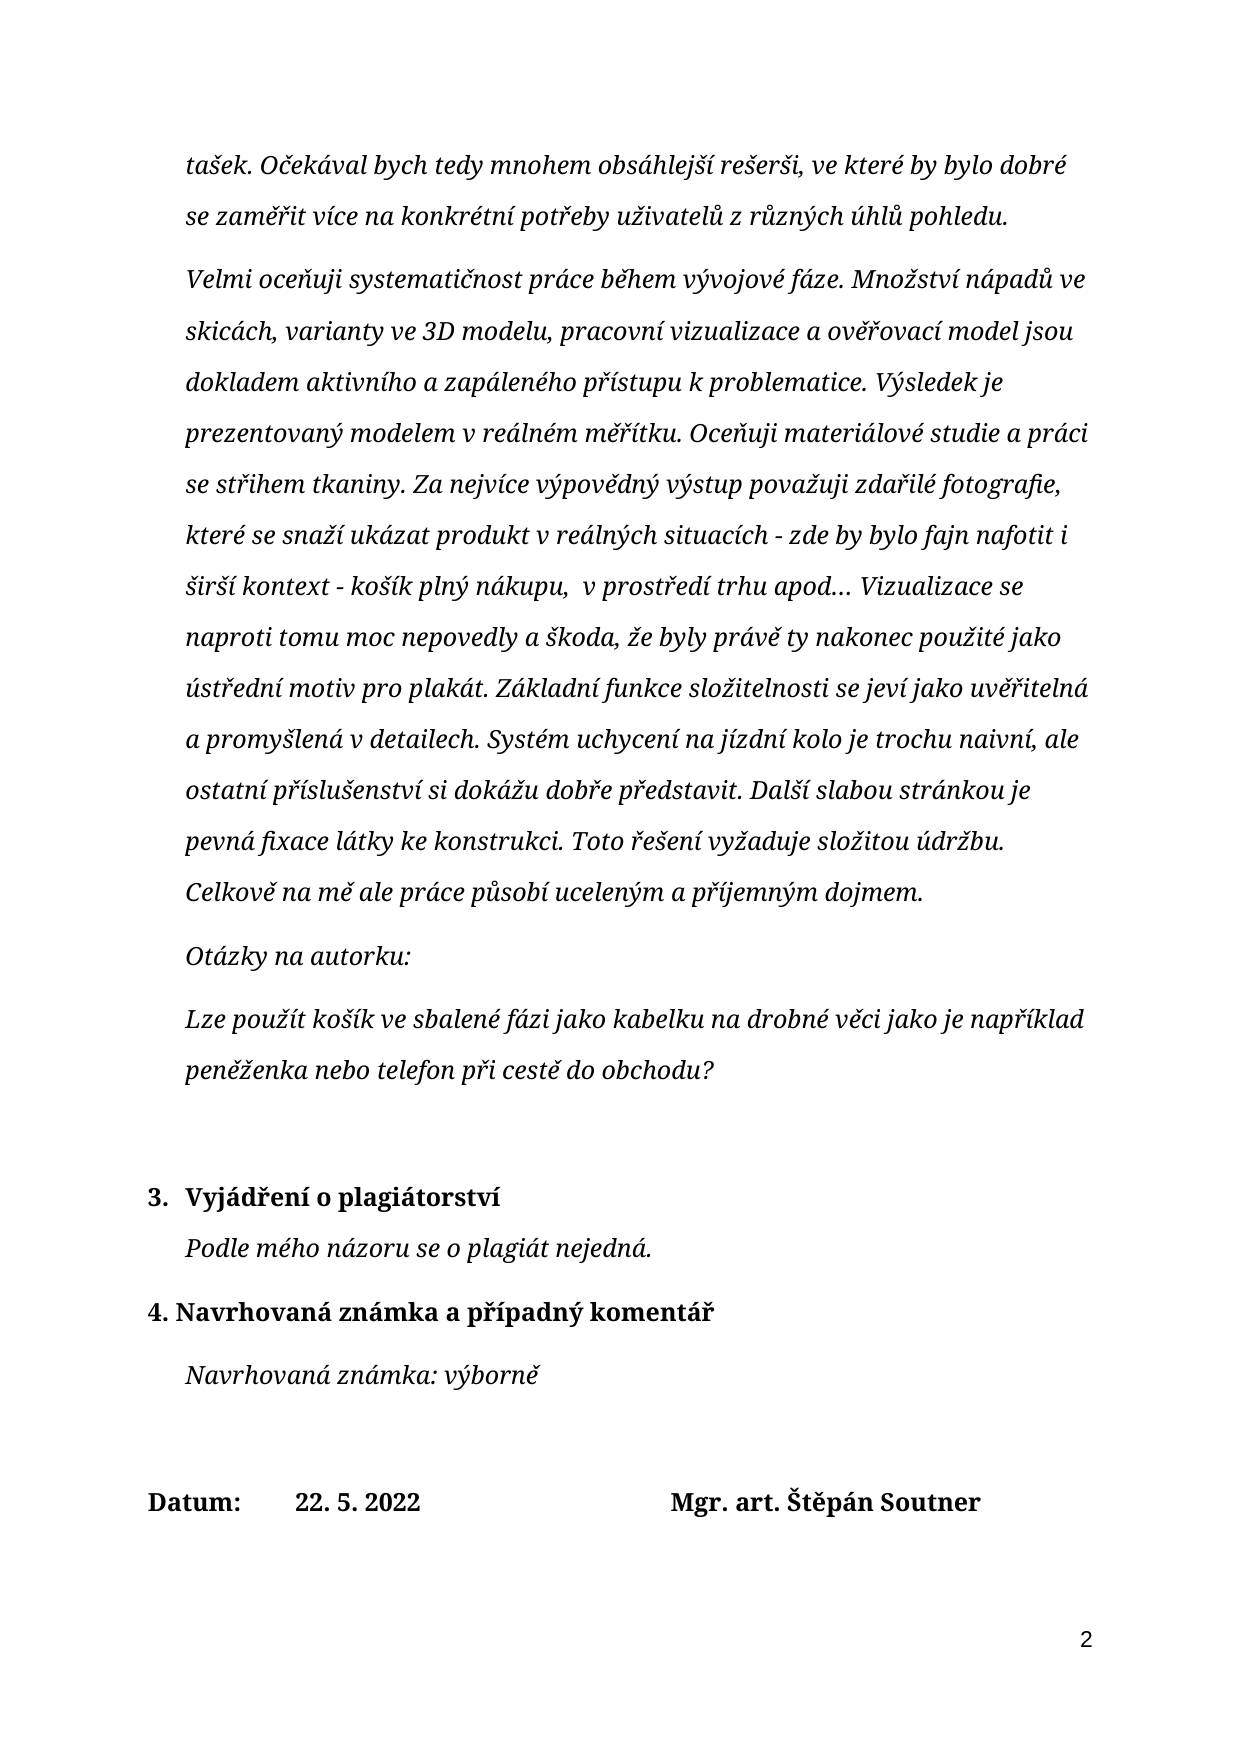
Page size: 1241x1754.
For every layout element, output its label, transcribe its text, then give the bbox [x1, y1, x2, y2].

text Otázky na autorku: [185, 938, 1093, 972]
text 4. Navrhovaná známka a případný komentář [148, 1294, 1093, 1328]
list Vyjádření o plagiátorství [148, 1180, 1093, 1214]
text Navrhovaná známka: výborně [185, 1358, 1093, 1392]
text Podle mého názoru se o plagiát nejedná. [185, 1231, 1093, 1265]
text Datum: 22. 5. 2022 Mgr. art. Štěpán Soutner [148, 1485, 1093, 1519]
text Lze použít košík ve sbalené fázi jako kabelku na drobné věci jako je například peněženka nebo telefon při cestě do obchodu? [185, 1002, 1093, 1087]
text Velmi oceňuji systematičnost práce během vývojové fáze. Množství nápadů ve skicách, varianty ve 3D modelu, pracovní vizualizace a ověřovací model jsou dokladem aktivního a zapáleného přístupu k problematice. Výsledek je prezentovaný modelem v reálném měřítku. Oceňuji materiálové studie a práci se střihem tkaniny. Za nejvíce výpovědný výstup považuji zdařilé fotografie, které se snaží ukázat produkt v reálných situacích - zde by bylo fajn nafotit i širší kontext - košík plný nákupu, v prostředí trhu apod… Vizualizace se naproti tomu moc nepovedly a škoda, že byly právě ty nakonec použité jako ústřední motiv pro plakát. Základní funkce složitelnosti se jeví jako uvěřitelná a promyšlená v detailech. Systém uchycení na jízdní kolo je trochu naivní, ale ostatní příslušenství si dokážu dobře představit. Další slabou stránkou je pevná fixace látky ke konstrukci. Toto řešení vyžaduje složitou údržbu. Celkově na mě ale práce působí uceleným a příjemným dojmem. [185, 262, 1093, 909]
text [185, 148, 1093, 233]
